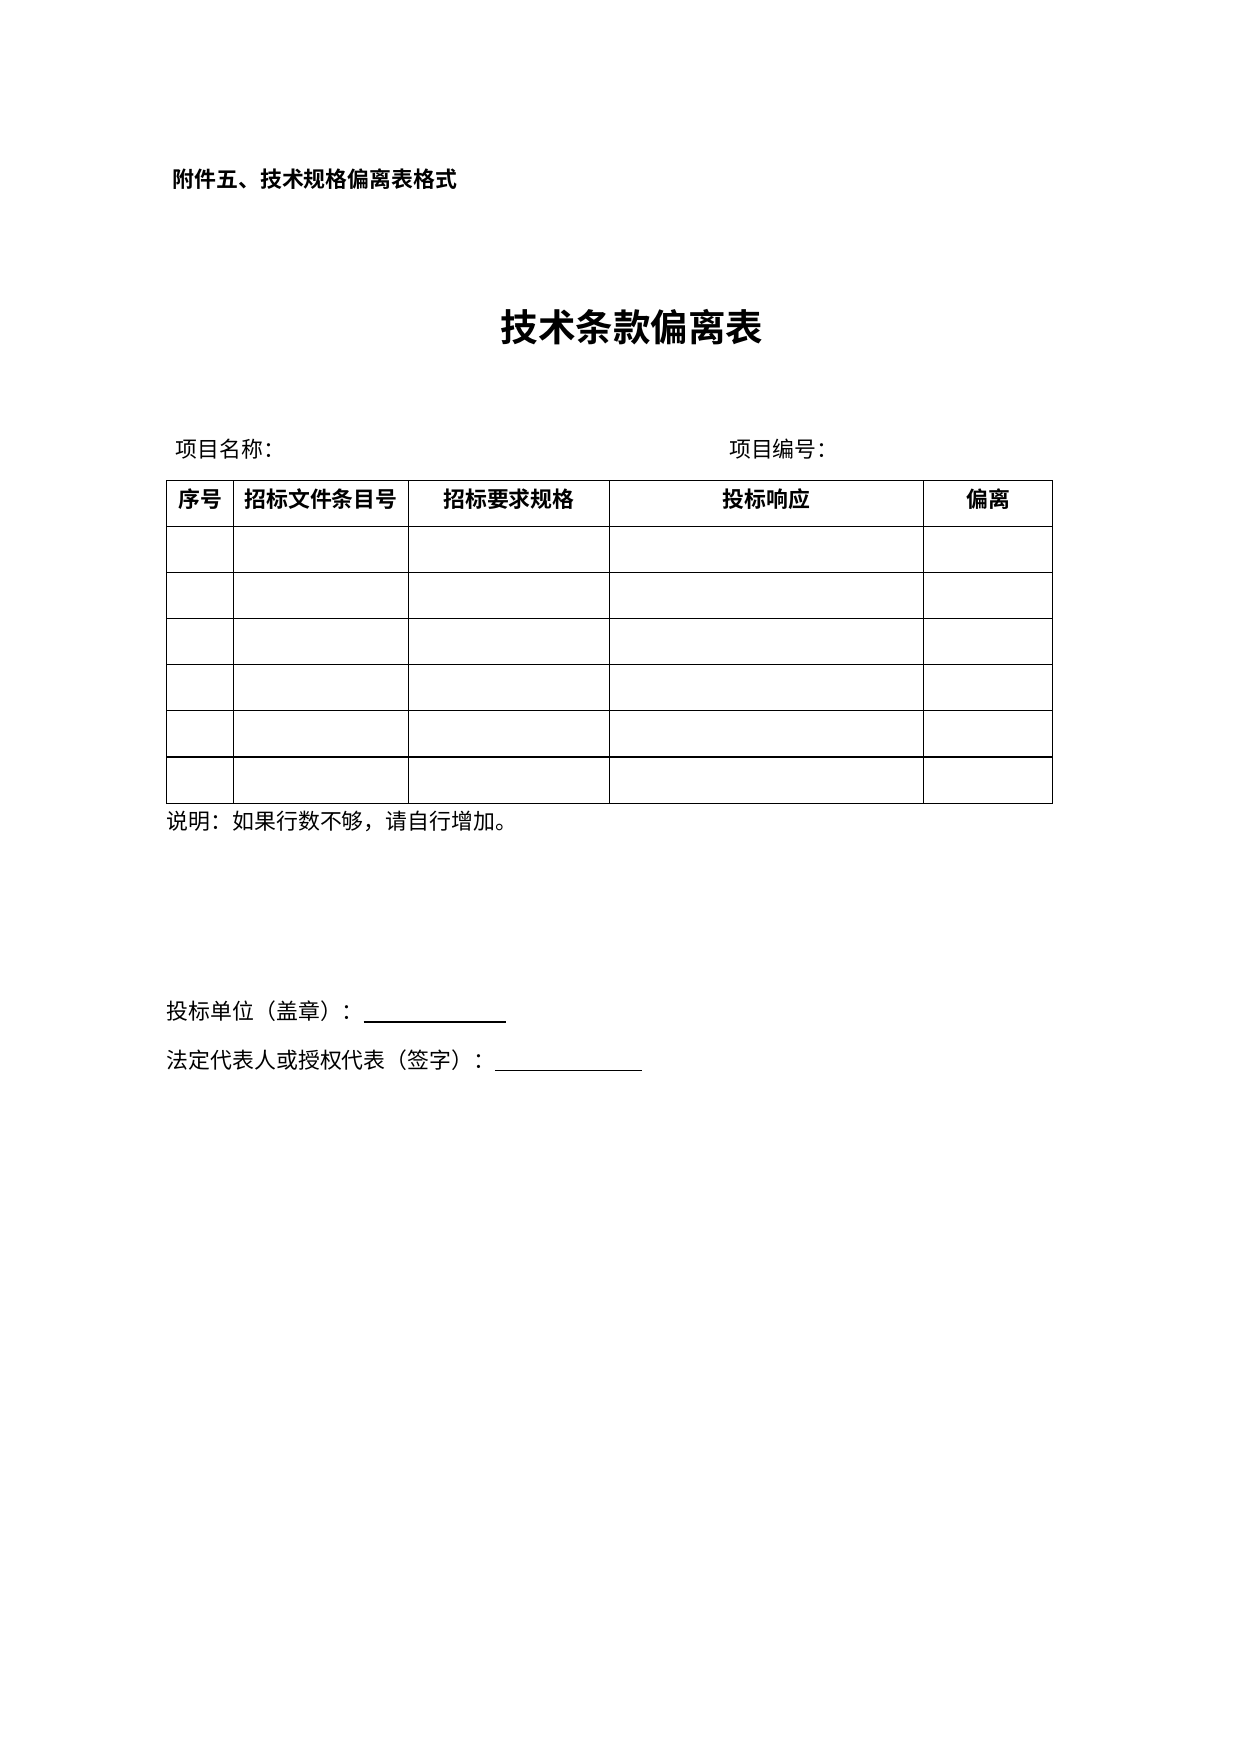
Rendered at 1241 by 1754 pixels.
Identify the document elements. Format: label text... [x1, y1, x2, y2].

table_cell [409, 573, 609, 618]
table_cell [610, 619, 923, 664]
table_header 偏离 [924, 481, 1052, 526]
text 技术条款偏离表 [210, 292, 1053, 357]
table_cell [409, 665, 609, 710]
table_cell [610, 711, 923, 756]
table_cell [167, 665, 233, 710]
text 项目名称： 项目编号： [167, 432, 1053, 464]
table_cell [610, 573, 923, 618]
table_header 投标响应 [610, 481, 923, 526]
table_cell [234, 573, 408, 618]
table_cell [610, 527, 923, 572]
table_cell [234, 758, 408, 802]
table_cell [409, 527, 609, 572]
table_cell [167, 758, 233, 802]
table_header 招标要求规格 [409, 481, 609, 526]
table_cell [610, 758, 923, 802]
table_cell [409, 711, 609, 756]
table_cell [167, 619, 233, 664]
table_cell [924, 665, 1052, 710]
table_cell [924, 527, 1052, 572]
table_cell [924, 619, 1052, 664]
table_cell [167, 573, 233, 618]
table_cell [234, 619, 408, 664]
table_cell [234, 711, 408, 756]
table_cell [924, 711, 1052, 756]
table_cell [610, 665, 923, 710]
table_cell [409, 619, 609, 664]
table_cell [234, 527, 408, 572]
text 法定代表人或授权代表（签字）： [167, 1042, 1053, 1075]
table_cell [924, 758, 1052, 802]
table_cell [924, 573, 1052, 618]
text 投标单位（盖章）： [167, 994, 1053, 1026]
table_cell [167, 711, 233, 756]
table_cell [167, 527, 233, 572]
table_header 序号 [167, 481, 233, 526]
text 说明：如果行数不够，请自行增加。 [167, 804, 1053, 836]
table_cell [409, 758, 609, 802]
text 附件五、技术规格偏离表格式 [167, 162, 1053, 194]
table_header 招标文件条目号 [234, 481, 408, 526]
table_cell [234, 665, 408, 710]
